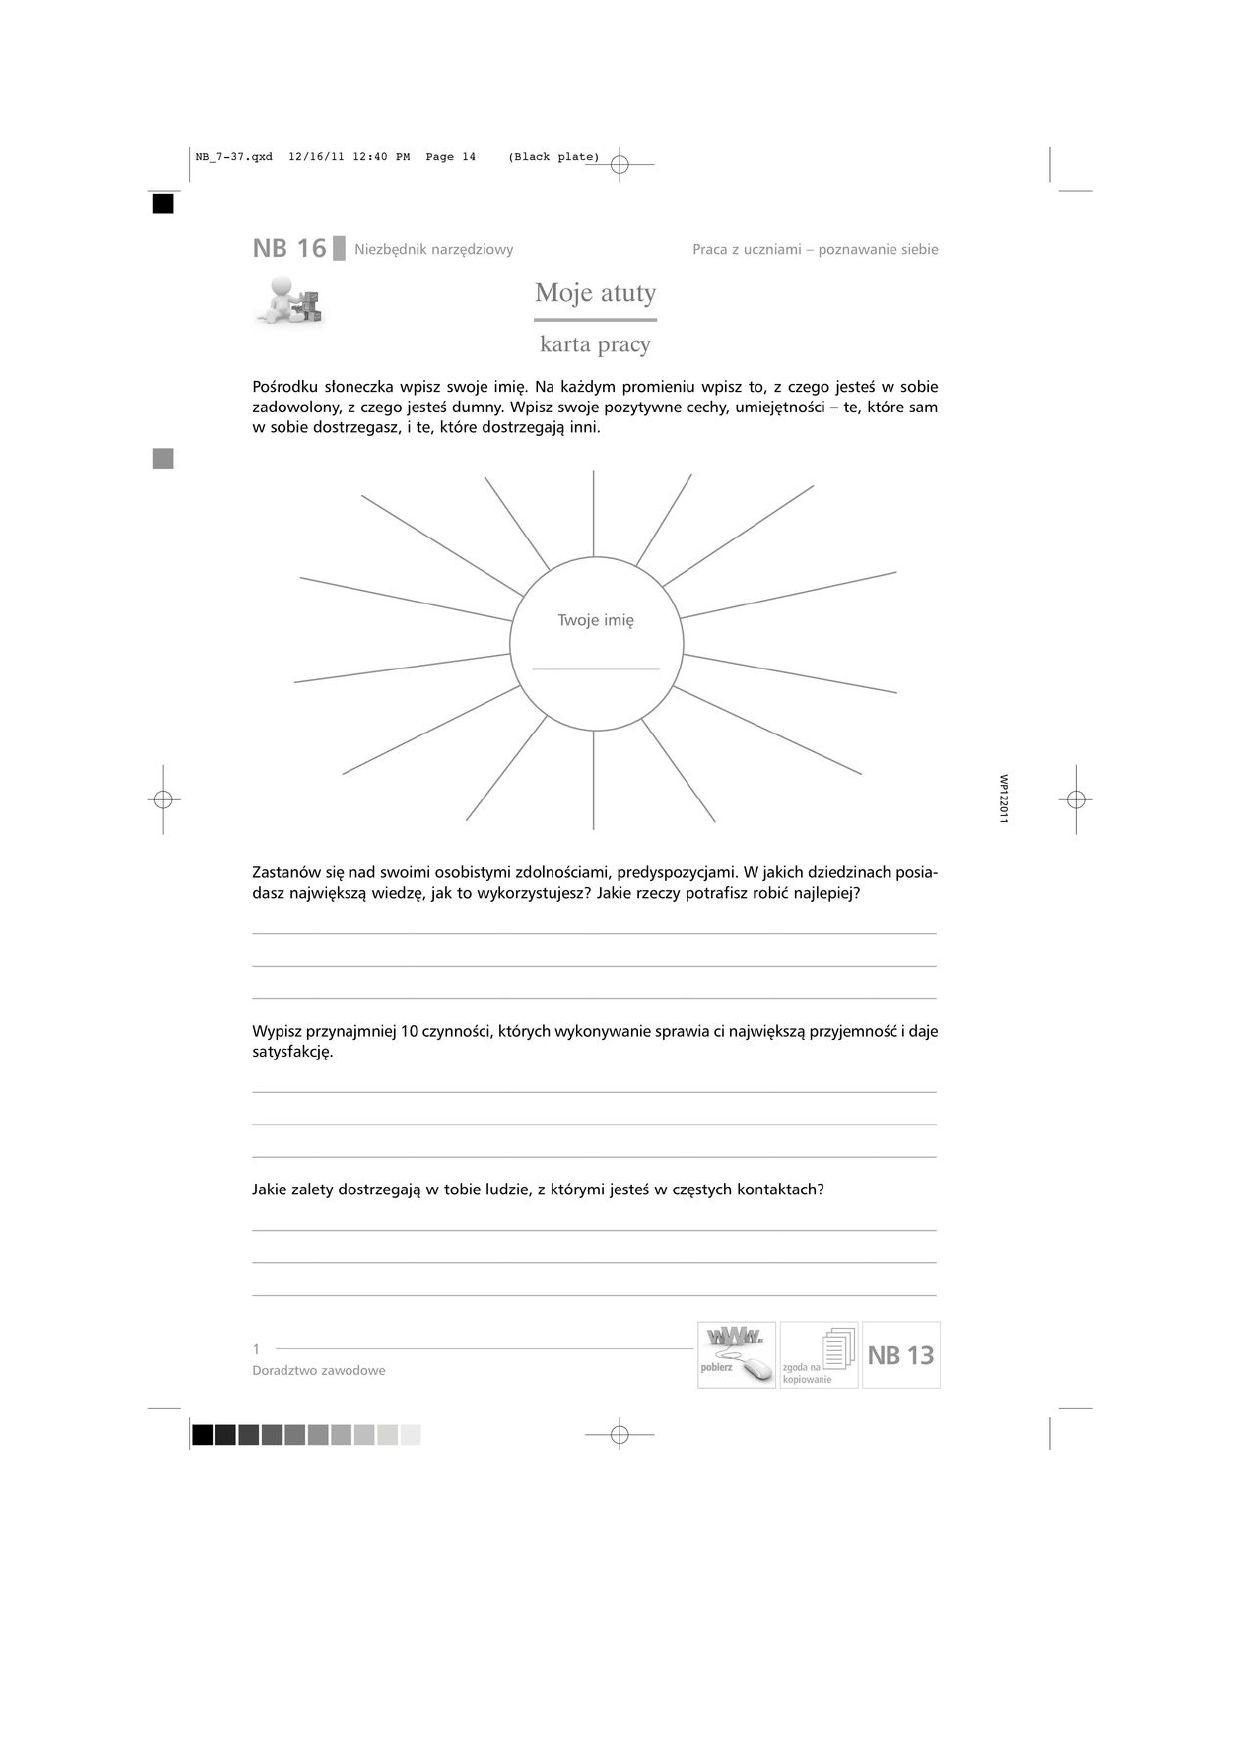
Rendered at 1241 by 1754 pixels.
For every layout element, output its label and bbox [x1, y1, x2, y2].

picture [147, 147, 1093, 1450]
